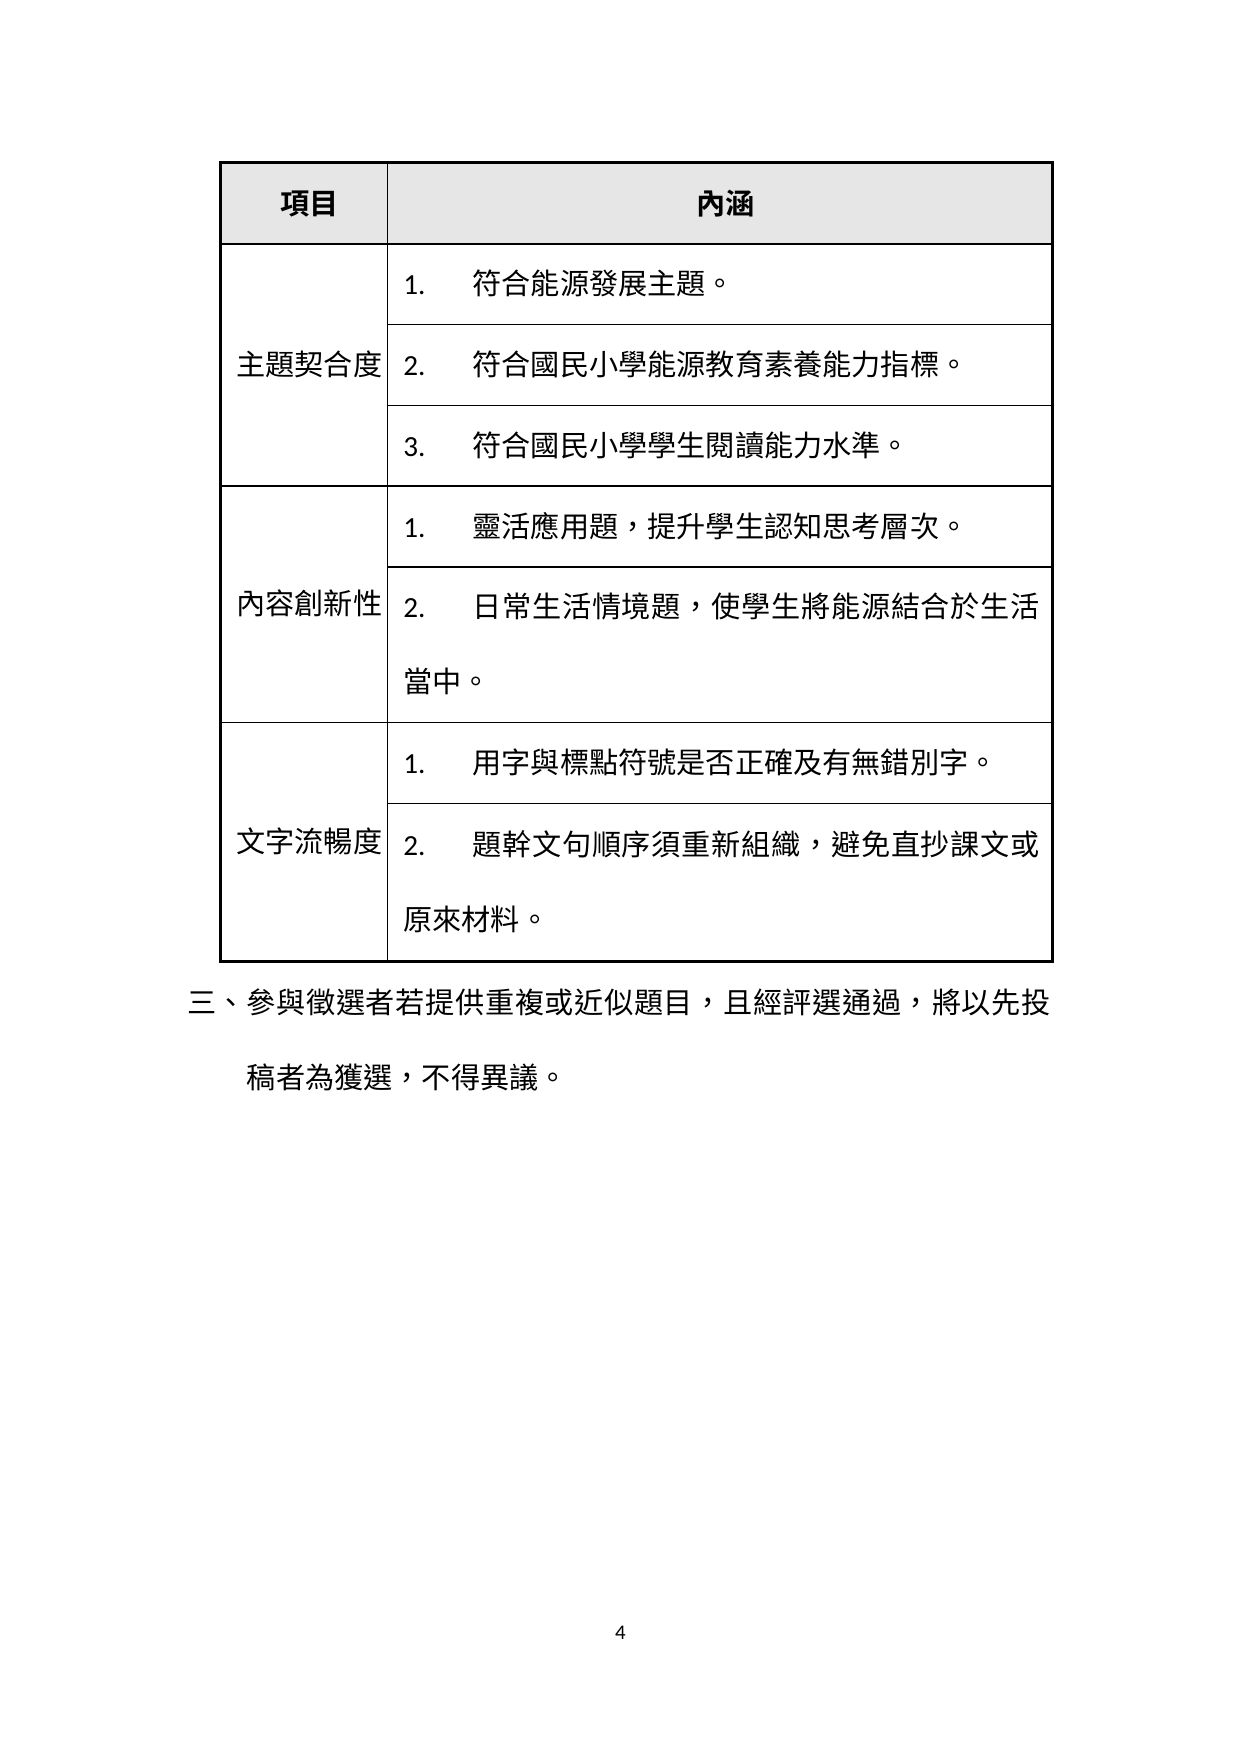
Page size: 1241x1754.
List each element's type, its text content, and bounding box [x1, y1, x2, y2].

table_cell 符合國民小學能源教育素養能力指標。 [388, 325, 1051, 404]
table_header 項目 [222, 164, 387, 243]
table_cell 用字與標點符號是否正確及有無錯別字。 [388, 723, 1051, 802]
table_cell 文字流暢度 [222, 723, 387, 960]
table_cell 符合國民小學學生閱讀能力水準。 [388, 406, 1051, 485]
table_cell 主題契合度 [222, 245, 387, 485]
table_cell 日常生活情境題，使學生將能源結合於生活當中。 [388, 568, 1051, 722]
table_cell 題幹文句順序須重新組織，避免直抄課文或原來材料。 [388, 804, 1051, 960]
table_cell 符合能源發展主題。 [388, 245, 1051, 324]
table_cell 靈活應用題，提升學生認知思考層次。 [388, 487, 1051, 566]
table_cell 內容創新性 [222, 487, 387, 722]
list 參與徵選者若提供重複或近似題目，且經評選通過，將以先投稿者為獲選，不得異議。 [187, 963, 1053, 1113]
table_header 內涵 [388, 164, 1051, 243]
